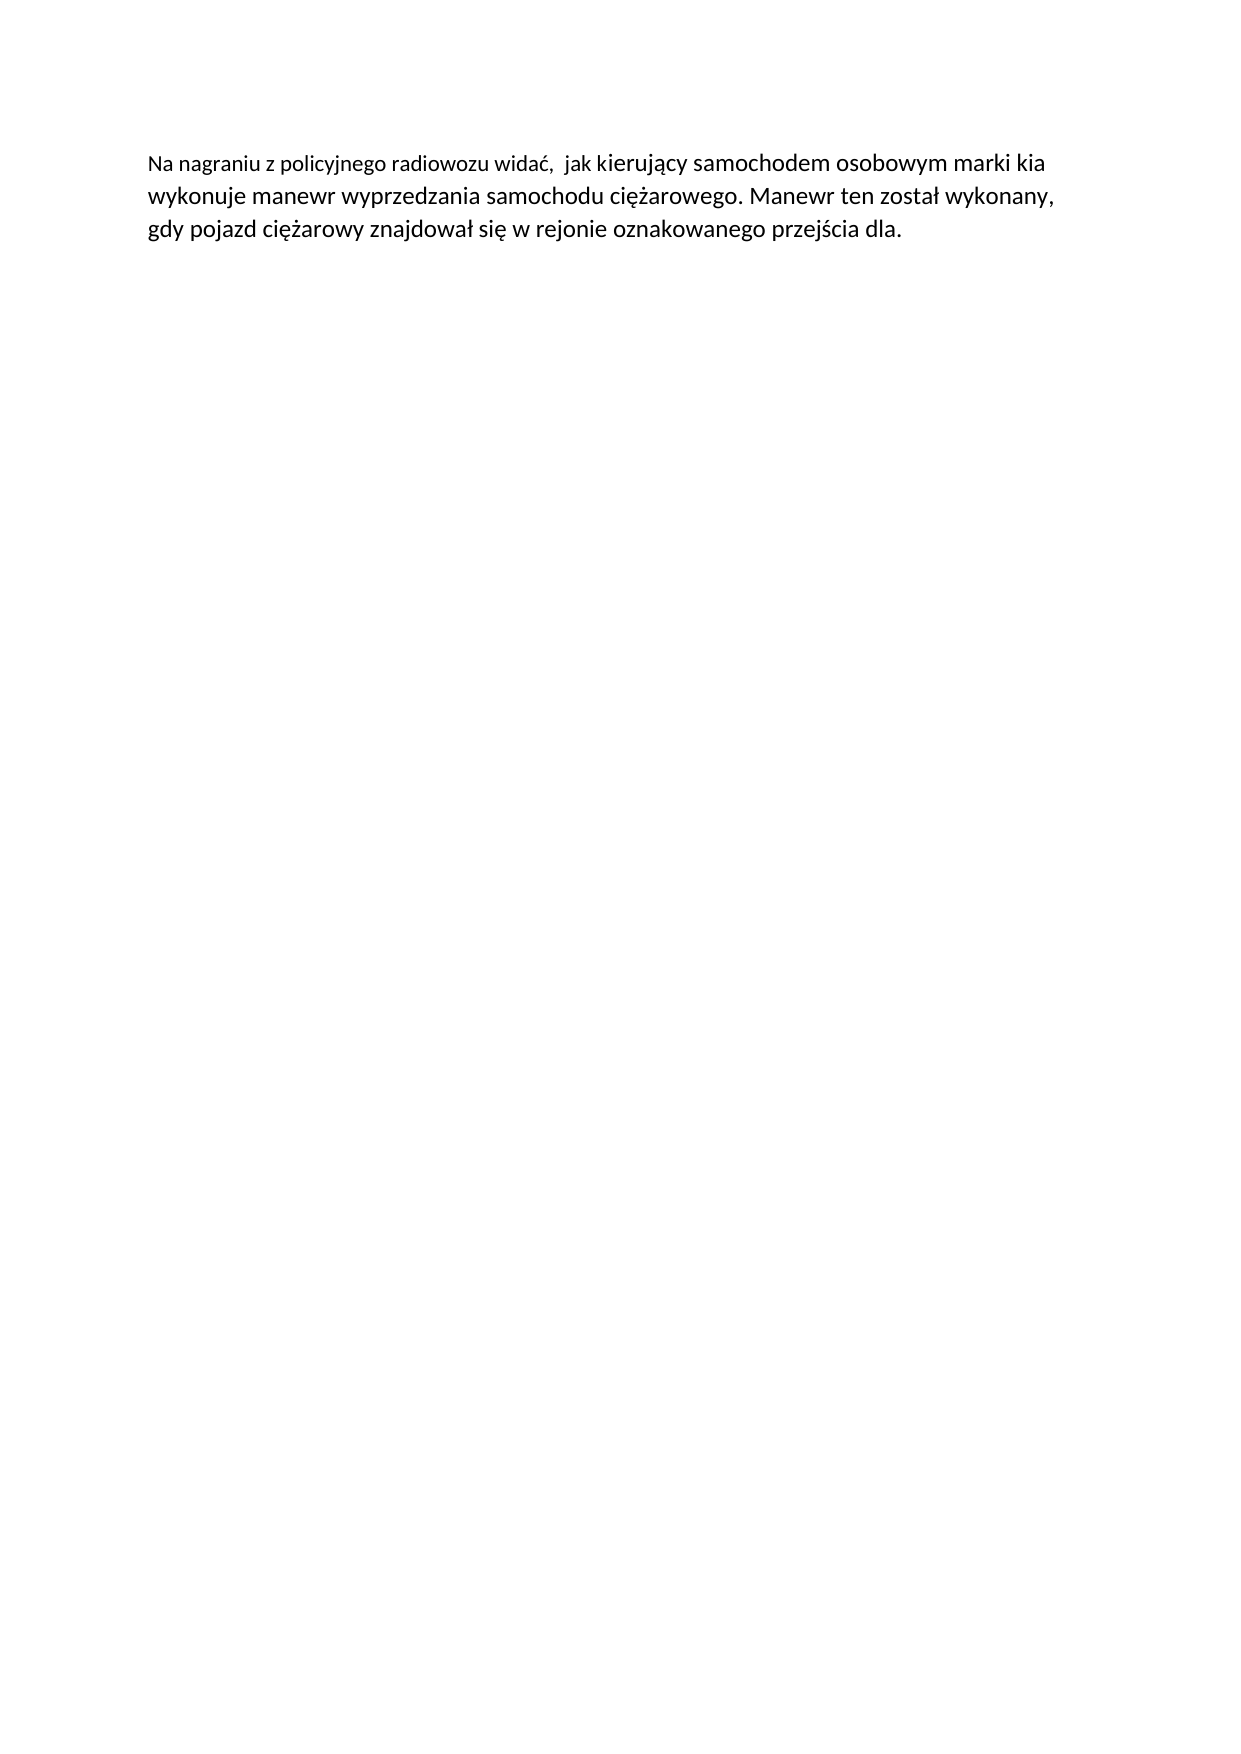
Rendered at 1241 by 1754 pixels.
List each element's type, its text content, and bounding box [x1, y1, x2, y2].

text Na nagraniu z policyjnego radiowozu widać, jak kierujący samochodem osobowym marki kia wykonuje manewr wyprzedzania samochodu ciężarowego. Manewr ten został wykonany, gdy pojazd ciężarowy znajdował się w rejonie oznakowanego przejścia dla. [148, 148, 1093, 244]
